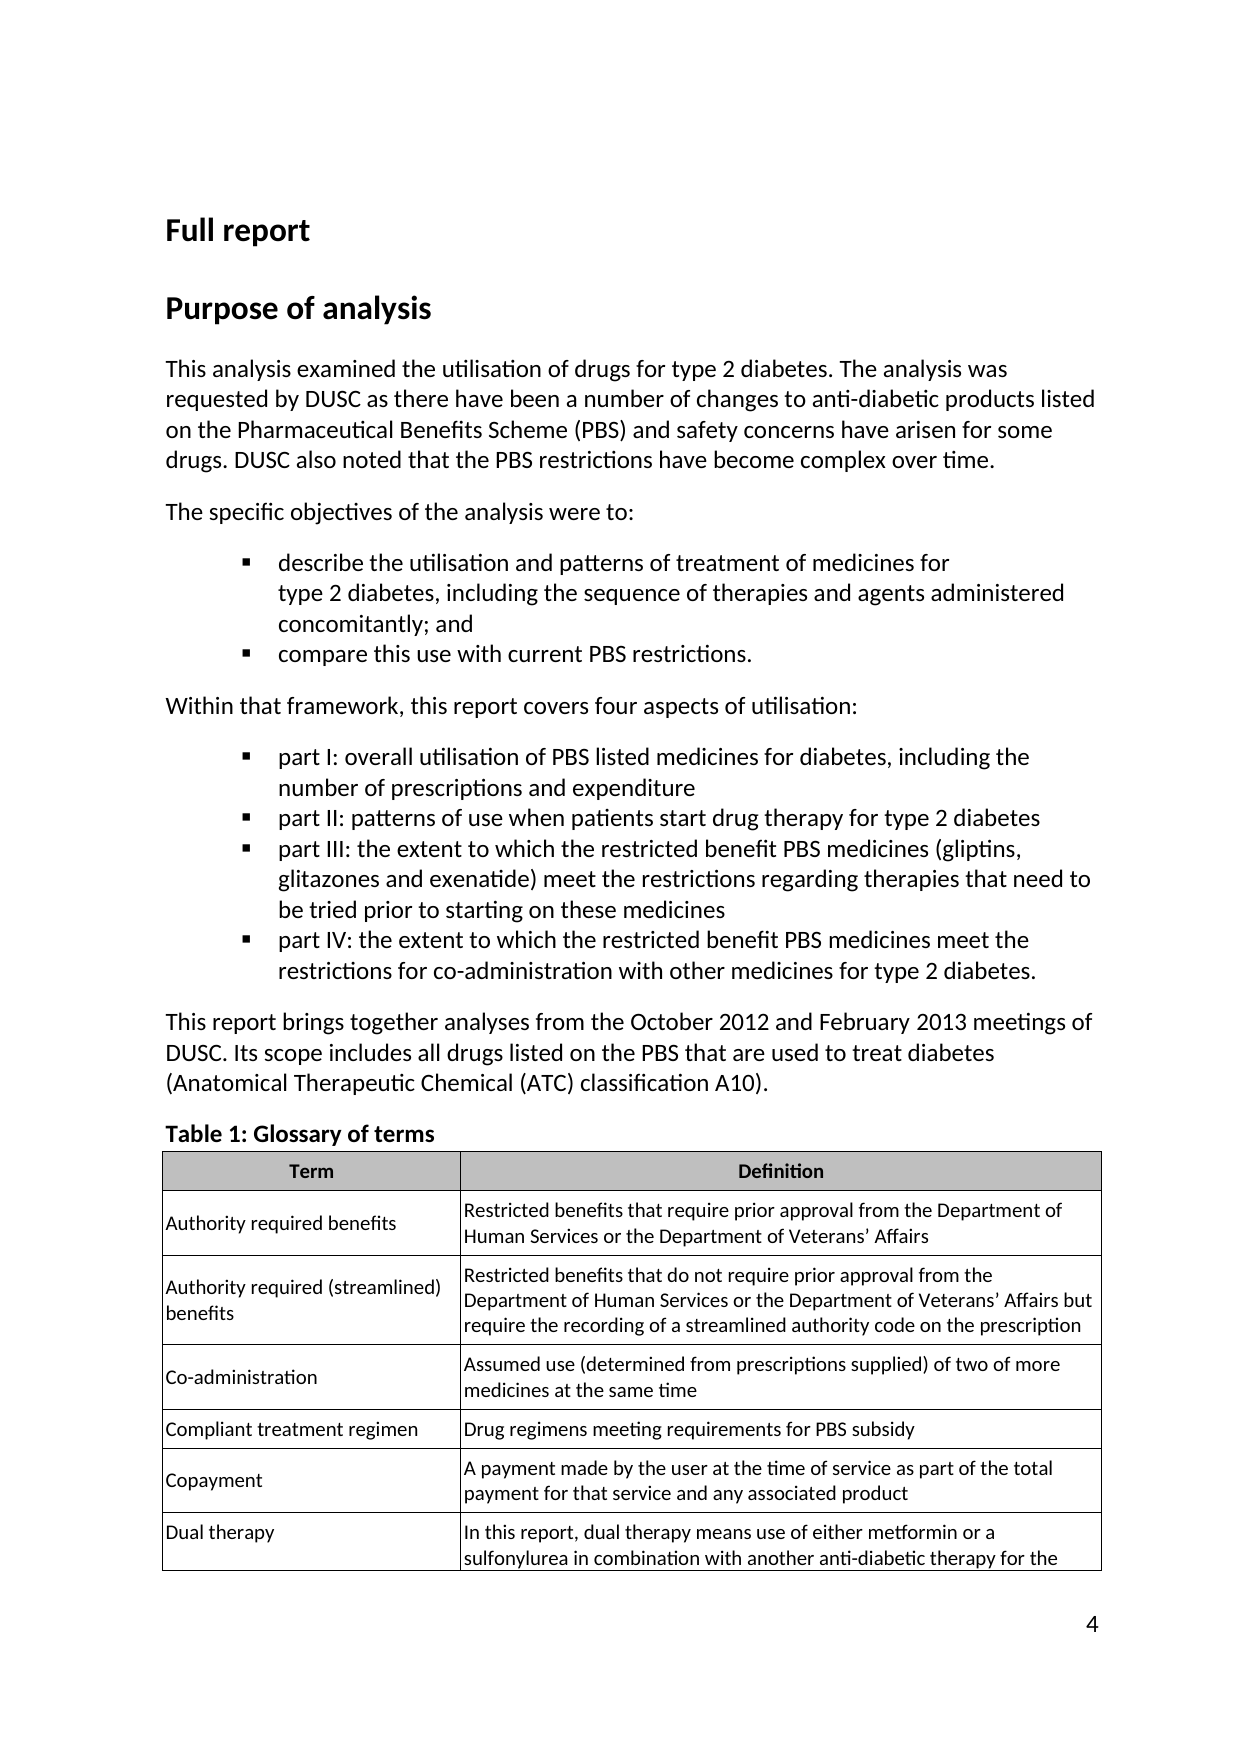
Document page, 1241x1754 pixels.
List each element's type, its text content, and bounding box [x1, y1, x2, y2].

table_cell Assumed use (determined from prescriptions supplied) of two of more medicines at the same time [461, 1345, 1101, 1409]
table_cell Authority required benefits [163, 1191, 460, 1254]
table_header Term [163, 1152, 460, 1190]
table_cell Compliant treatment regimen [163, 1410, 460, 1448]
table_header Definition [461, 1152, 1101, 1190]
table_cell Drug regimens meeting requirements for PBS subsidy [461, 1410, 1101, 1448]
text part I: overall utilisation of PBS listed medicines for diabetes, including the number of prescriptions and expenditure [240, 741, 1098, 802]
table_cell Copayment [163, 1449, 460, 1512]
table_cell Co-administration [163, 1345, 460, 1409]
title Table 1: Glossary of terms [165, 1119, 1098, 1149]
text The specific objectives of the analysis were to: [165, 496, 1098, 526]
subtitle Full report [165, 209, 1098, 249]
table_cell Dual therapy [163, 1513, 460, 1570]
text Within that framework, this report covers four aspects of utilisation: [165, 690, 1098, 720]
text part II: patterns of use when patients start drug therapy for type 2 diabetes [240, 802, 1098, 833]
text part IV: the extent to which the restricted benefit PBS medicines meet the restrictions for co-administration with other medicines for type 2 diabetes. [240, 924, 1098, 985]
text This analysis examined the utilisation of drugs for type 2 diabetes. The analysis was requested by DUSC as there have been a number of changes to anti-diabetic products listed on the Pharmaceutical Benefits Scheme (PBS) and safety concerns have arisen for some drugs. DUSC also noted that the PBS restrictions have become complex over time. [165, 353, 1098, 475]
text describe the utilisation and patterns of treatment of medicines for type 2 diabetes, including the sequence of therapies and agents administered concomitantly; and [240, 547, 1098, 638]
table_cell Authority required (streamlined) benefits [163, 1256, 460, 1344]
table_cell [461, 1513, 1101, 1570]
text compare this use with current PBS restrictions. [240, 638, 1098, 669]
text This report brings together analyses from the October 2012 and February 2013 meetings of DUSC. Its scope includes all drugs listed on the PBS that are used to treat diabetes (Anatomical Therapeutic Chemical (ATC) classification A10). [165, 1006, 1098, 1098]
table_cell A payment made by the user at the time of service as part of the total payment for that service and any associated product [461, 1449, 1101, 1512]
text part III: the extent to which the restricted benefit PBS medicines (gliptins, glitazones and exenatide) meet the restrictions regarding therapies that need to be tried prior to starting on these medicines [240, 833, 1098, 924]
table_cell Restricted benefits that require prior approval from the Department of Human Services or the Department of Veterans’ Affairs [461, 1191, 1101, 1254]
subtitle Purpose of analysis [165, 287, 1098, 328]
table_cell Restricted benefits that do not require prior approval from the Department of Human Services or the Department of Veterans’ Affairs but require the recording of a streamlined authority code on the prescription [461, 1256, 1101, 1344]
